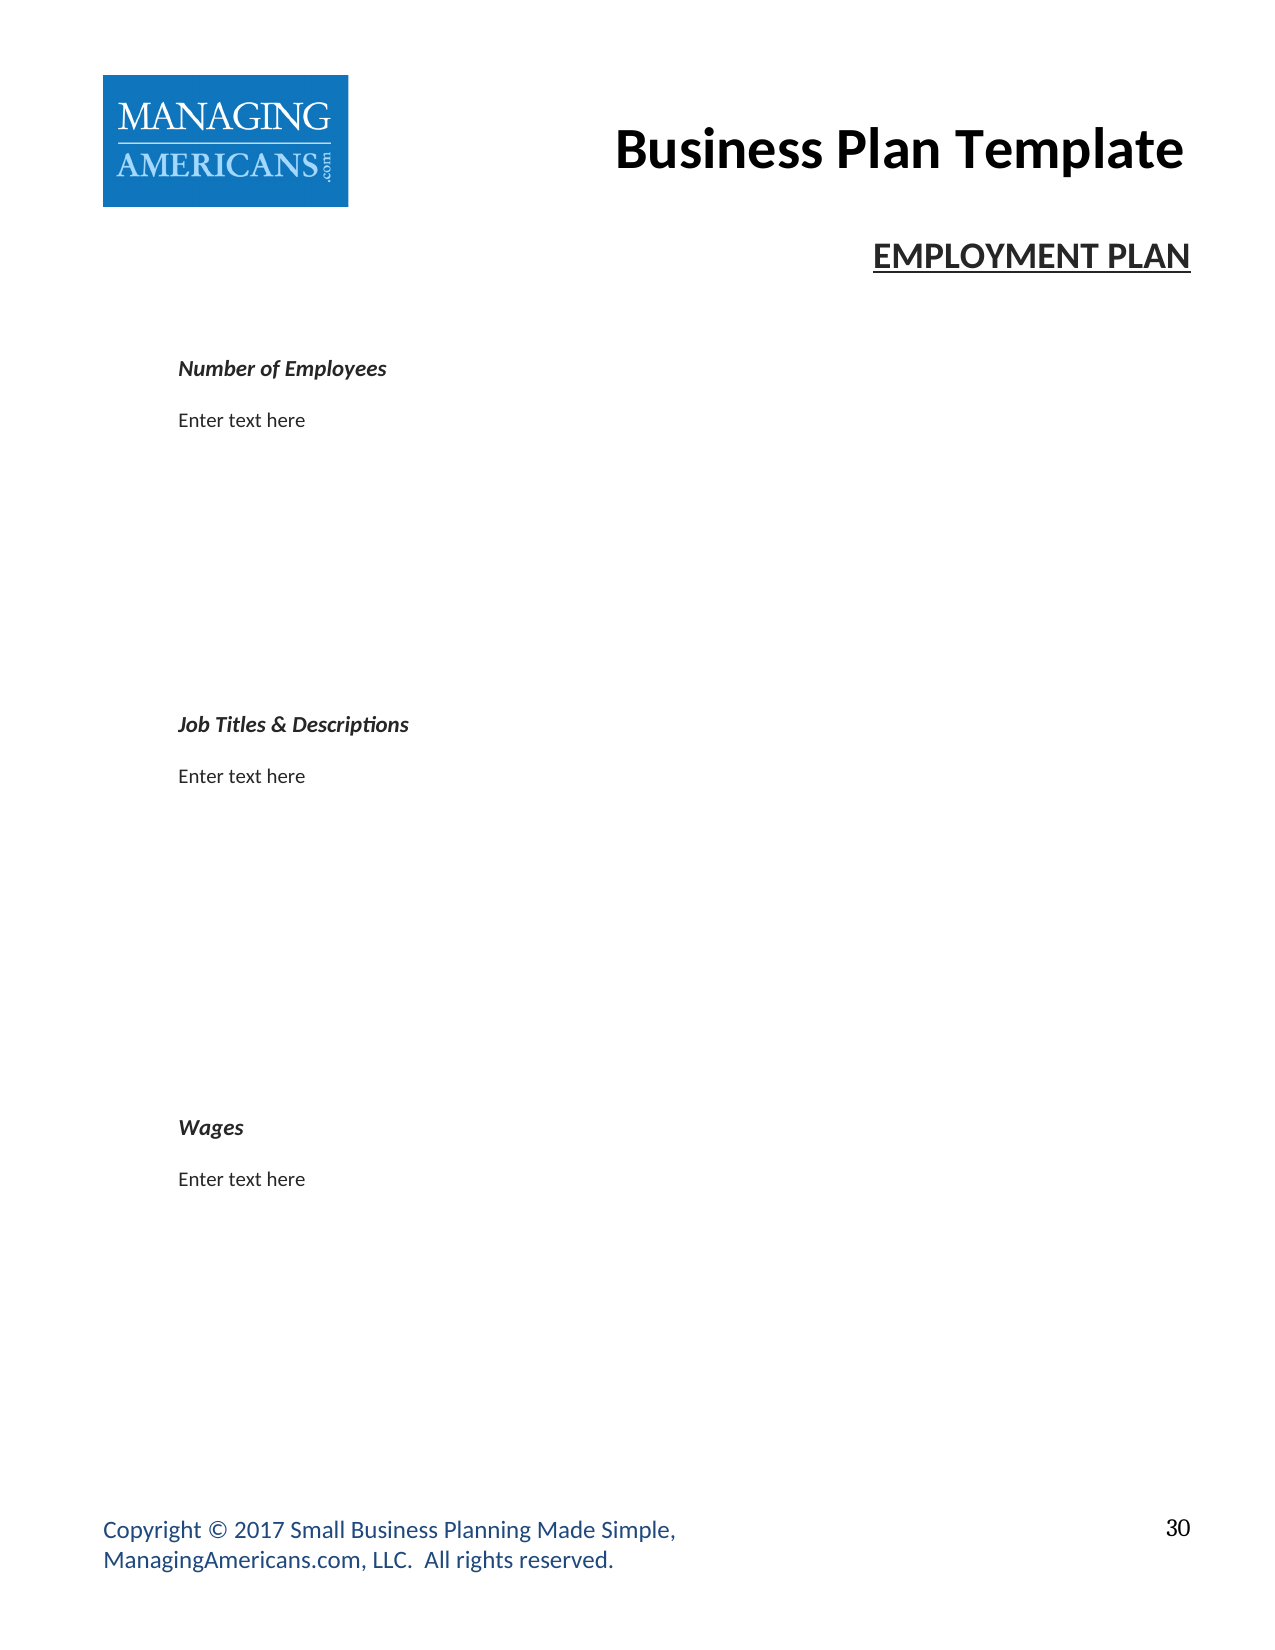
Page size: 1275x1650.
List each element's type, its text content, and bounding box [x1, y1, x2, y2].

text Number of Employees [178, 354, 1191, 382]
text Job Titles & Descriptions [178, 710, 1191, 738]
picture [103, 75, 349, 207]
text Enter text here [178, 407, 1191, 432]
text EMPLOYMENT PLAN [178, 232, 1191, 277]
text Enter text here [178, 1166, 1191, 1191]
text Wages [178, 1113, 1191, 1141]
text Enter text here [178, 763, 1191, 788]
